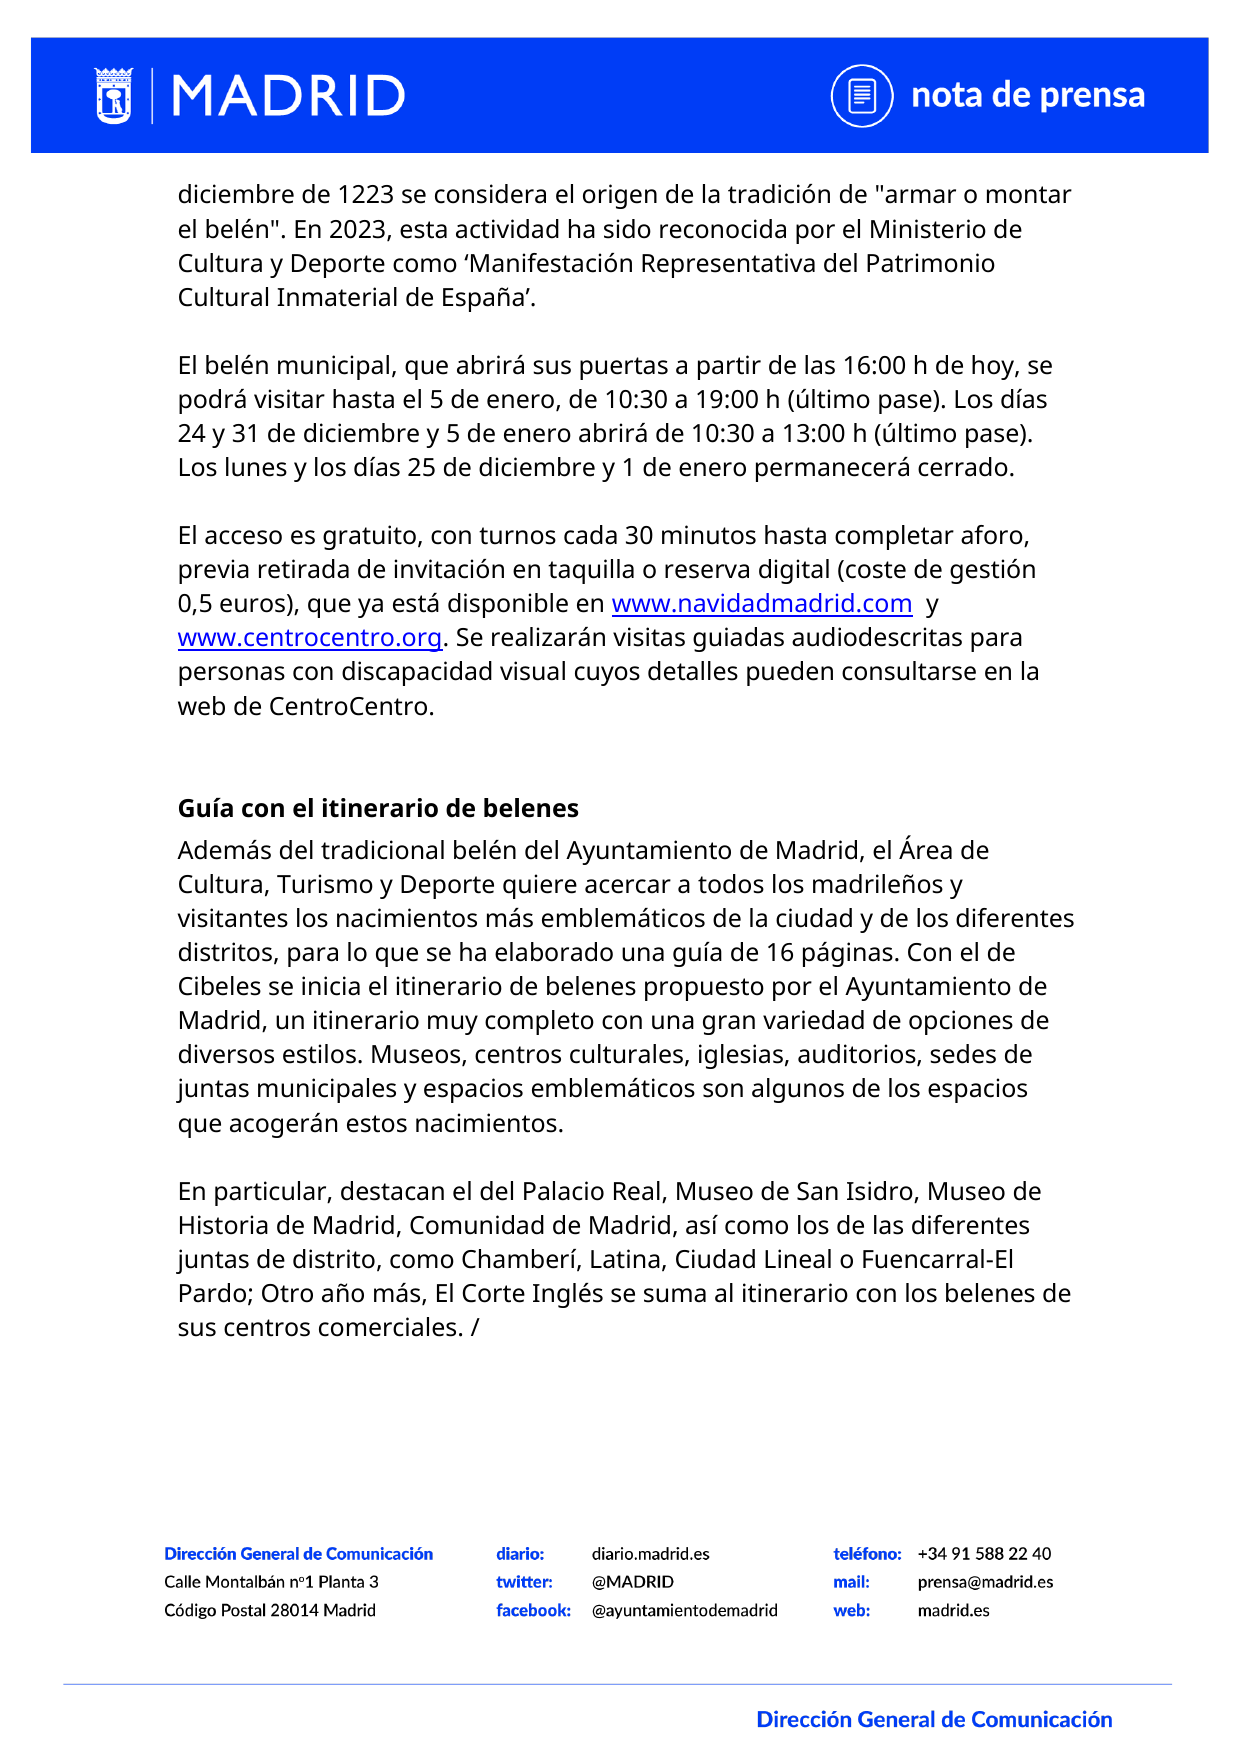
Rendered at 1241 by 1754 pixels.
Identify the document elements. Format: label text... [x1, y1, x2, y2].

text Guía con el itinerario de belenes [177, 790, 1078, 824]
text El acceso es gratuito, con turnos cada 30 minutos hasta completar aforo, previa retirada de invitación en taquilla o reserva digital (coste de gestión 0,5 euros), que ya está disponible en www.navidadmadrid.com y www.centrocentro.org. Se realizarán visitas guiadas audiodescritas para personas con discapacidad visual cuyos detalles pueden consultarse en la web de CentroCentro. [177, 518, 1078, 722]
picture [63, 1474, 1173, 1754]
text El belén municipal, que abrirá sus puertas a partir de las 16:00 h de hoy, se podrá visitar hasta el 5 de enero, de 10:30 a 19:00 h (último pase). Los días 24 y 31 de diciembre y 5 de enero abrirá de 10:30 a 13:00 h (último pase). Los lunes y los días 25 de diciembre y 1 de enero permanecerá cerrado. [177, 347, 1078, 484]
picture [0, 0, 1240, 153]
text En particular, destacan el del Palacio Real, Museo de San Isidro, Museo de Historia de Madrid, Comunidad de Madrid, así como los de las diferentes juntas de distrito, como Chamberí, Latina, Ciudad Lineal o Fuencarral-El Pardo; Otro año más, El Corte Inglés se suma al itinerario con los belenes de sus centros comerciales. / [177, 1173, 1078, 1344]
text Además del tradicional belén del Ayuntamiento de Madrid, el Área de Cultura, Turismo y Deporte quiere acercar a todos los madrileños y visitantes los nacimientos más emblemáticos de la ciudad y de los diferentes distritos, para lo que se ha elaborado una guía de 16 páginas. Con el de Cibeles se inicia el itinerario de belenes propuesto por el Ayuntamiento de Madrid, un itinerario muy completo con una gran variedad de opciones de diversos estilos. Museos, centros culturales, iglesias, auditorios, sedes de juntas municipales y espacios emblemáticos son algunos de los espacios que acogerán estos nacimientos. [177, 833, 1078, 1139]
